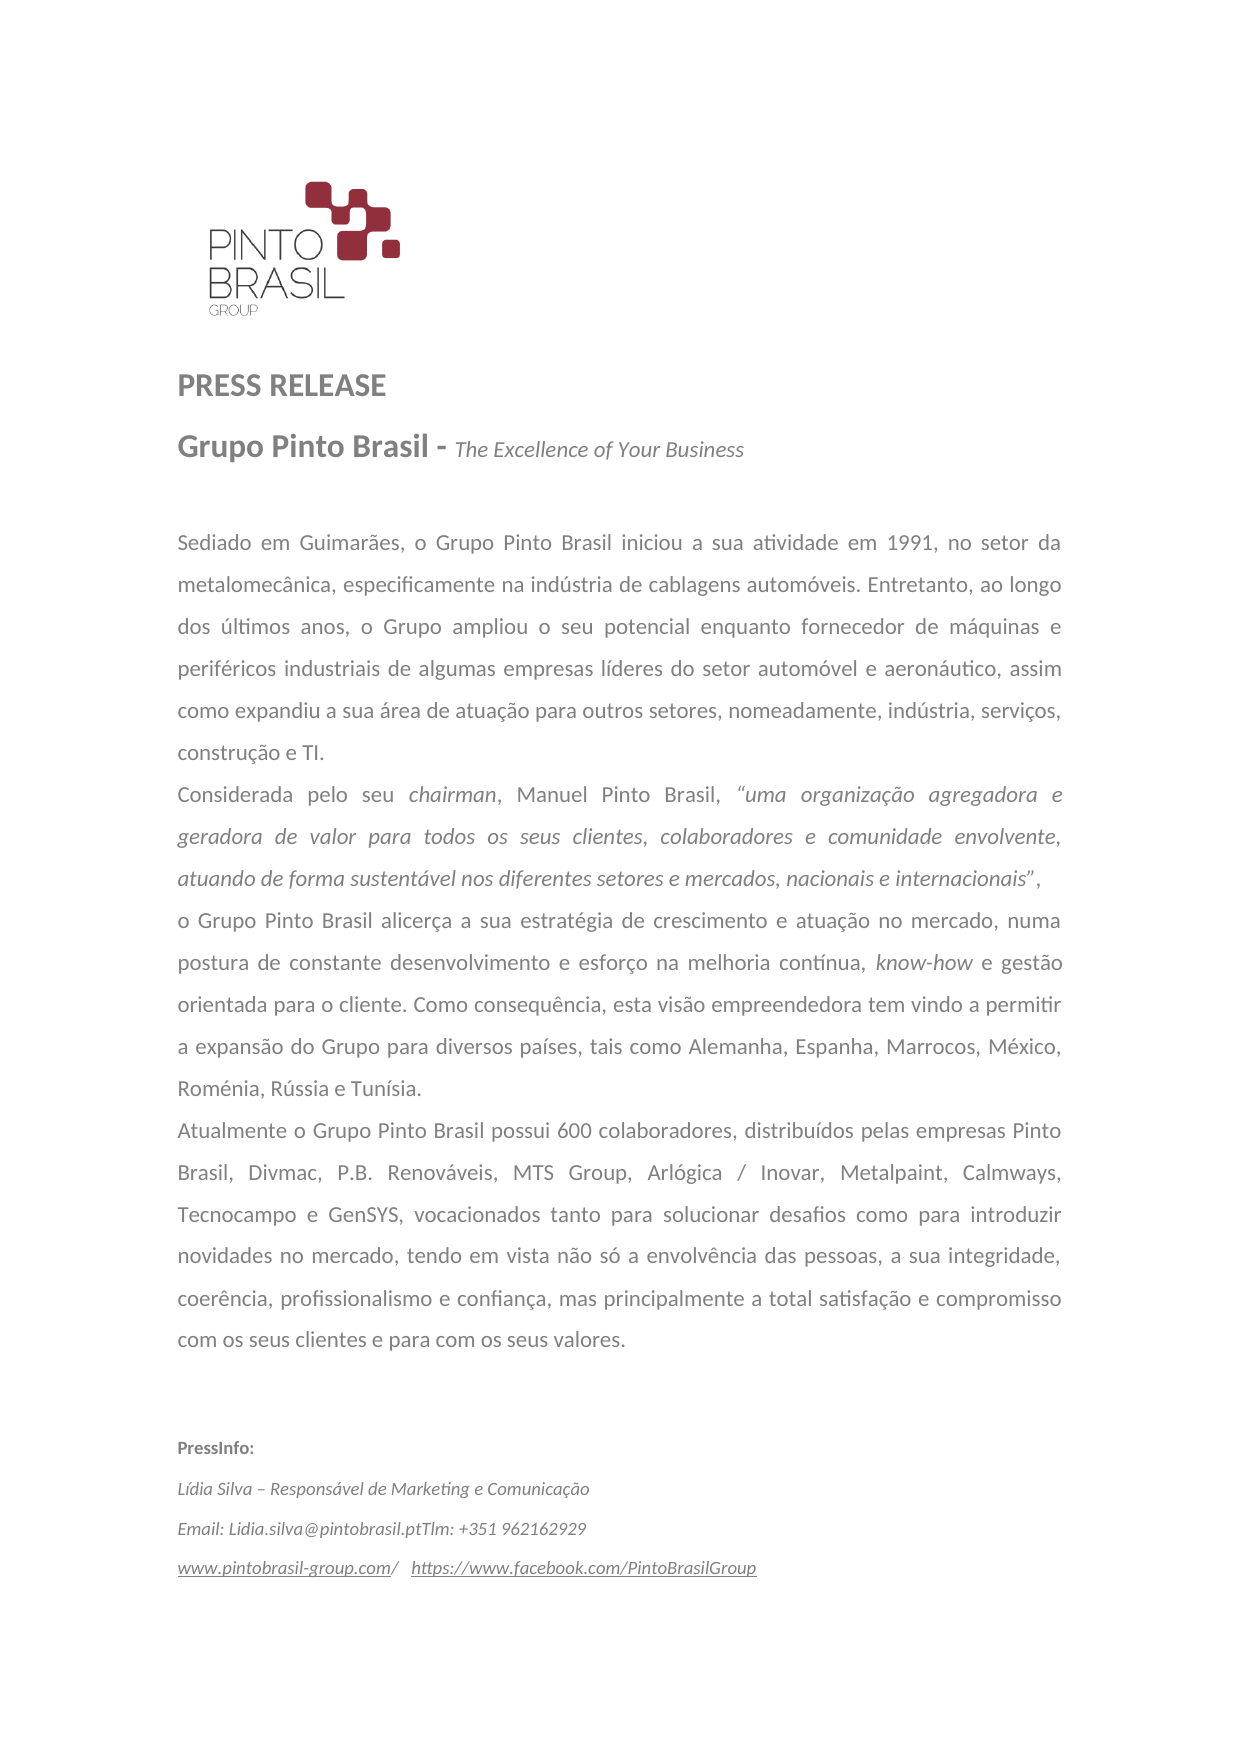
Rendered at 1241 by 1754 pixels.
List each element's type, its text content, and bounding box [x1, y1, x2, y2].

text Grupo Pinto Brasil - The Excellence of Your Business [177, 425, 1063, 466]
text o Grupo Pinto Brasil alicerça a sua estratégia de crescimento e atuação no mercado, numa postura de constante desenvolvimento e esforço na melhoria contínua, know-how e gestão orientada para o cliente. Como consequência, esta visão empreendedora tem vindo a permitir a expansão do Grupo para diversos países, tais como Alemanha, Espanha, Marrocos, México, Roménia, Rússia e Tunísia. [177, 906, 1063, 1102]
picture [177, 147, 432, 350]
text Sediado em Guimarães, o Grupo Pinto Brasil iniciou a sua atividade em 1991, no setor da metalomecânica, especificamente na indústria de cablagens automóveis. Entretanto, ao longo dos últimos anos, o Grupo ampliou o seu potencial enquanto fornecedor de máquinas e periféricos industriais de algumas empresas líderes do setor automóvel e aeronáutico, assim como expandiu a sua área de atuação para outros setores, nomeadamente, indústria, serviços, construção e TI. [177, 528, 1063, 766]
text Considerada pelo seu chairman, Manuel Pinto Brasil, “uma organização agregadora e geradora de valor para todos os seus clientes, colaboradores e comunidade envolvente, atuando de forma sustentável nos diferentes setores e mercados, nacionais e internacionais”, [177, 780, 1063, 892]
text PRESS RELEASE [177, 364, 1063, 405]
text Atualmente o Grupo Pinto Brasil possui 600 colaboradores, distribuídos pelas empresas Pinto Brasil, Divmac, P.B. Renováveis, MTS Group, Arlógica / Inovar, Metalpaint, Calmways, Tecnocampo e GenSYS, vocacionados tanto para solucionar desafios como para introduzir novidades no mercado, tendo em vista não só a envolvência das pessoas, a sua integridade, coerência, profissionalismo e confiança, mas principalmente a total satisfação e compromisso com os seus clientes e para com os seus valores. [177, 1116, 1063, 1354]
